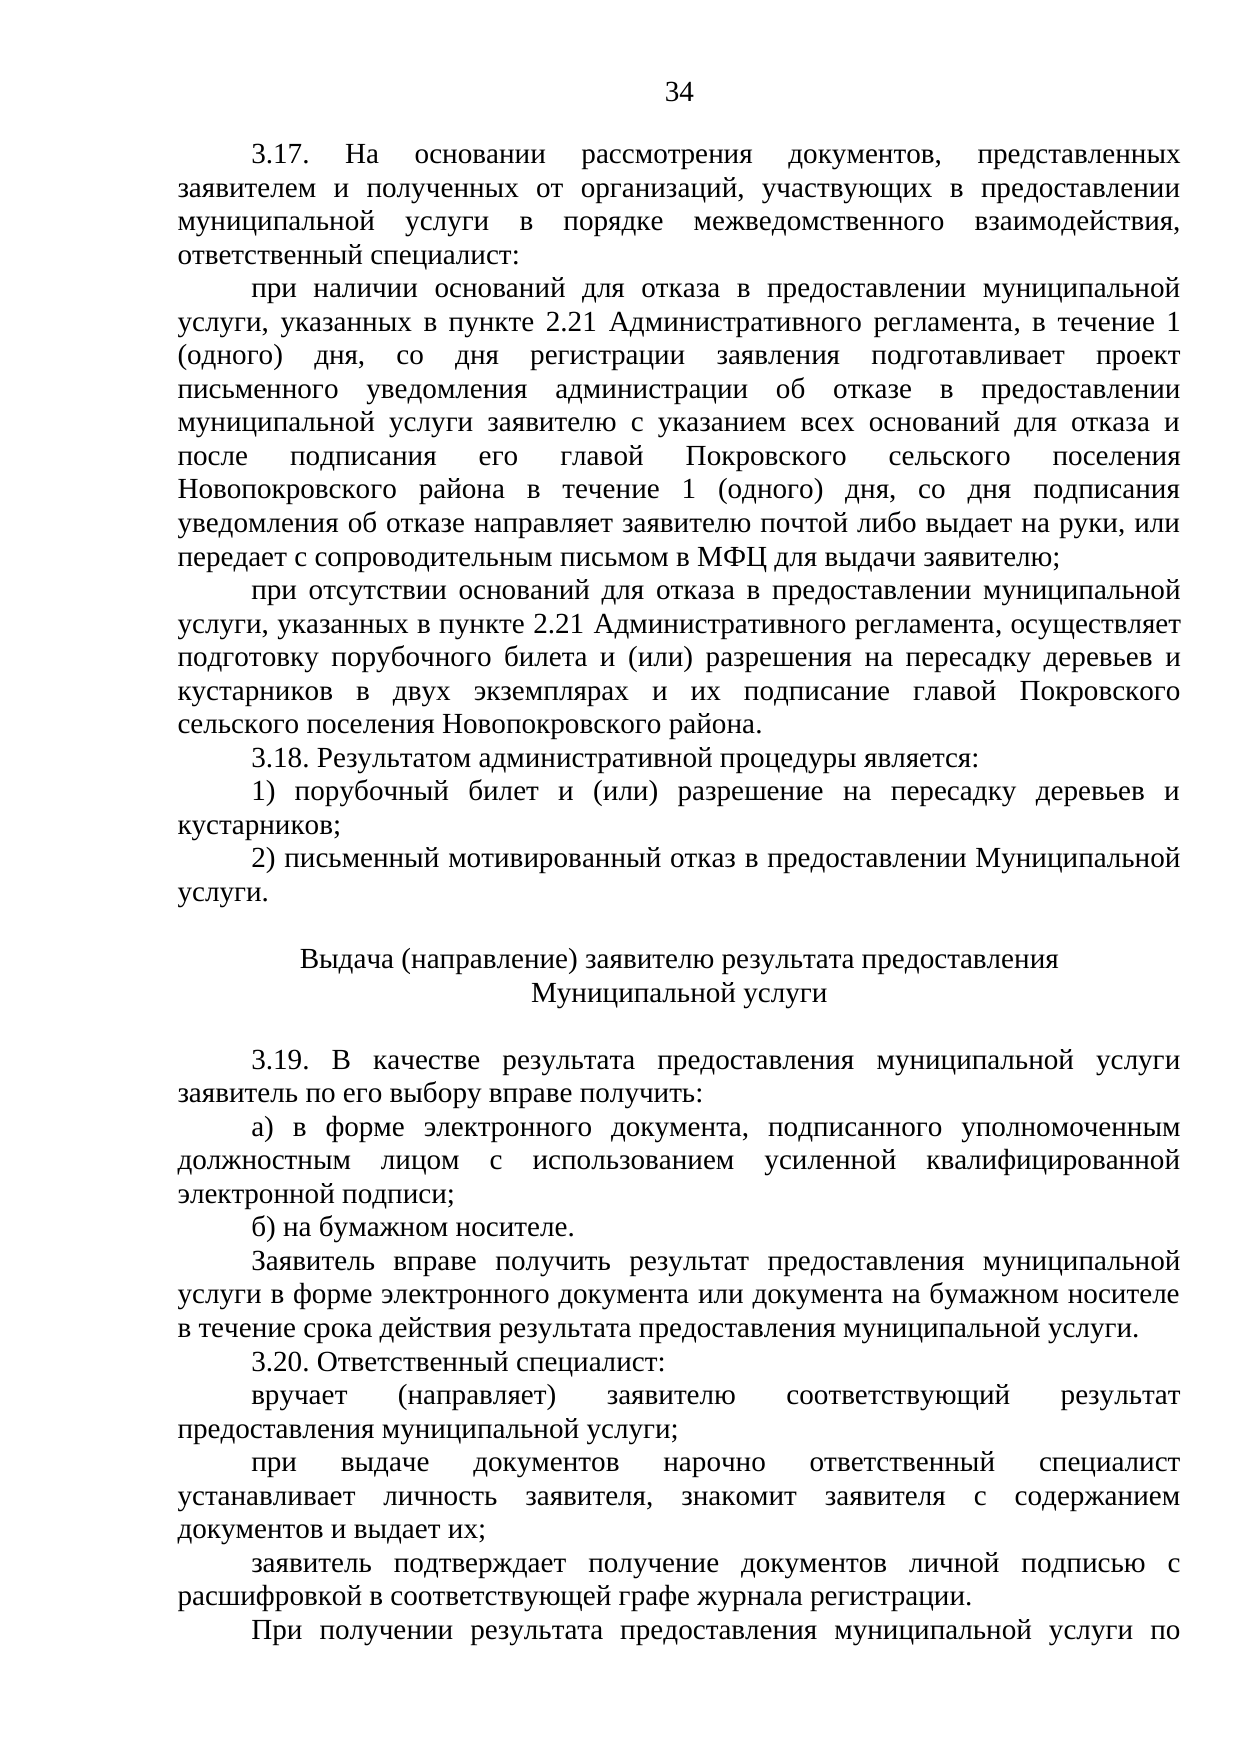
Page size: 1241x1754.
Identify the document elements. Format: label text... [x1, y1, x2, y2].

text 3.17. На основании рассмотрения документов, представленных заявителем и полученных от организаций, участвующих в предоставлении муниципальной услуги в порядке межведомственного взаимодействия, ответственный специалист: [177, 136, 1181, 270]
text а) в форме электронного документа, подписанного уполномоченным должностным лицом с использованием усиленной квалифицированной электронной подписи; [177, 1109, 1181, 1209]
text Заявитель вправе получить результат предоставления муниципальной услуги в форме электронного документа или документа на бумажном носителе в течение срока действия результата предоставления муниципальной услуги. [177, 1243, 1181, 1344]
text 3.19. В качестве результата предоставления муниципальной услуги заявитель по его выбору вправе получить: [177, 1042, 1181, 1109]
text б) на бумажном носителе. [177, 1209, 1181, 1243]
text Выдача (направление) заявителю результата предоставления [177, 941, 1181, 975]
text вручает (направляет) заявителю соответствующий результат предоставления муниципальной услуги; [177, 1377, 1181, 1444]
text при наличии оснований для отказа в предоставлении муниципальной услуги, указанных в пункте 2.21 Административного регламента, в течение 1 (одного) дня, со дня регистрации заявления подготавливает проект письменного уведомления администрации об отказе в предоставлении муниципальной услуги заявителю с указанием всех оснований для отказа и после подписания его главой Покровского сельского поселения Новопокровского района в течение 1 (одного) дня, со дня подписания уведомления об отказе направляет заявителю почтой либо выдает на руки, или передает с сопроводительным письмом в МФЦ для выдачи заявителю; [177, 270, 1181, 572]
text при выдаче документов нарочно ответственный специалист устанавливает личность заявителя, знакомит заявителя с содержанием документов и выдает их; [177, 1444, 1181, 1545]
text 1) порубочный билет и (или) разрешение на пересадку деревьев и кустарников; [177, 773, 1181, 841]
text при отсутствии оснований для отказа в предоставлении муниципальной услуги, указанных в пункте 2.21 Административного регламента, осуществляет подготовку порубочного билета и (или) разрешения на пересадку деревьев и кустарников в двух экземплярах и их подписание главой Покровского сельского поселения Новопокровского района. [177, 572, 1181, 740]
text 3.20. Ответственный специалист: [177, 1344, 1181, 1377]
text заявитель подтверждает получение документов личной подписью с расшифровкой в соответствующей графе журнала регистрации. [177, 1545, 1181, 1612]
text 2) письменный мотивированный отказ в предоставлении Муниципальной услуги. [177, 841, 1181, 908]
text 3.18. Результатом административной процедуры является: [177, 740, 1181, 773]
text Муниципальной услуги [177, 975, 1181, 1008]
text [177, 1612, 1181, 1646]
